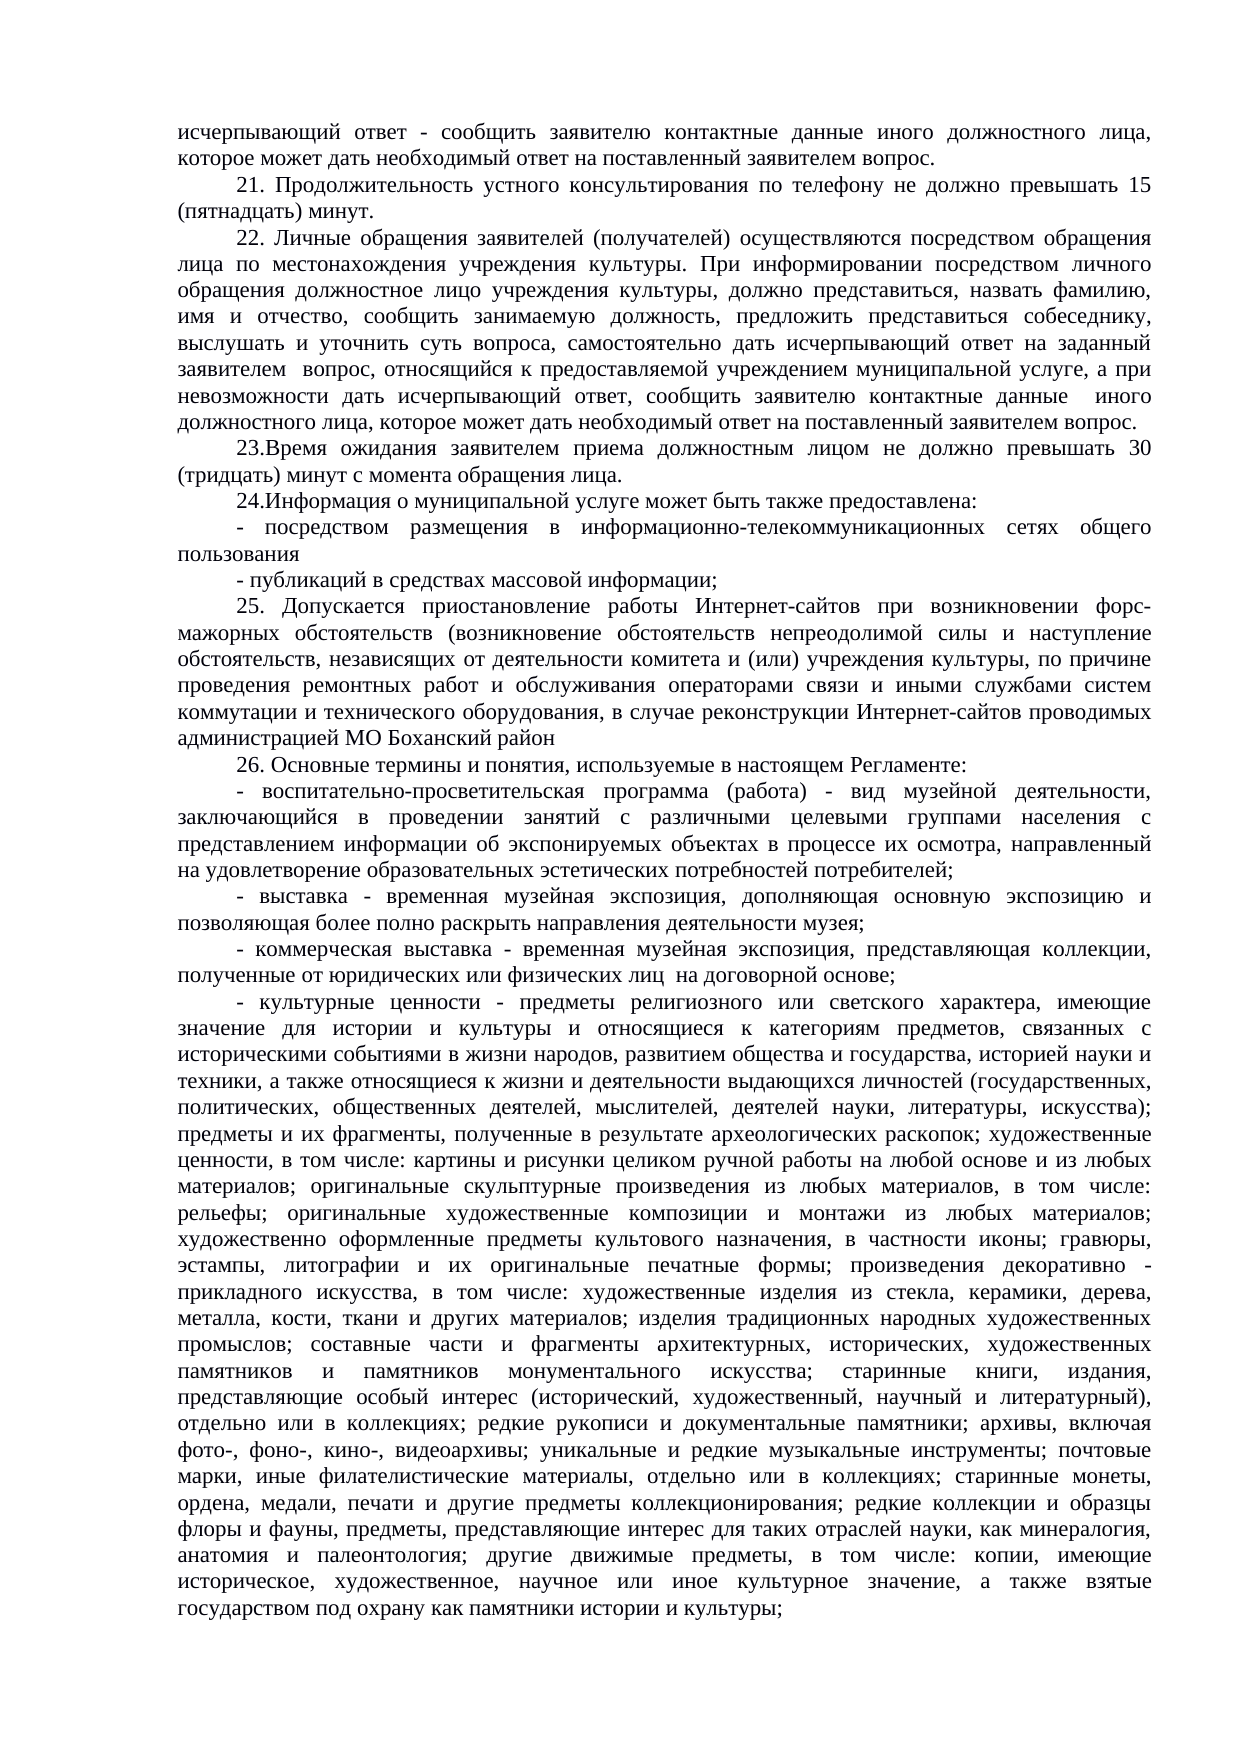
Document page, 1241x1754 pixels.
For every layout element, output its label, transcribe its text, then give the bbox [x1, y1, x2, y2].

text 25. Допускается приостановление работы Интернет-сайтов при возникновении форс-мажорных обстоятельств (возникновение обстоятельств непреодолимой силы и наступление обстоятельств, независящих от деятельности комитета и (или) учреждения культуры, по причине проведения ремонтных работ и обслуживания операторами связи и иными службами систем коммутации и технического оборудования, в случае реконструкции Интернет-сайтов проводимых администрацией МО Боханский район [177, 592, 1152, 751]
text 24.Информация о муниципальной услуге может быть также предоставлена: [177, 487, 1152, 513]
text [177, 118, 1152, 171]
text - культурные ценности - предметы религиозного или светского характера, имеющие значение для истории и культуры и относящиеся к категориям предметов, связанных с историческими событиями в жизни народов, развитием общества и государства, историей науки и техники, а также относящиеся к жизни и деятельности выдающихся личностей (государственных, политических, общественных деятелей, мыслителей, деятелей науки, литературы, искусства); предметы и их фрагменты, полученные в результате археологических раскопок; художественные ценности, в том числе: картины и рисунки целиком ручной работы на любой основе и из любых материалов; оригинальные скульптурные произведения из любых материалов, в том числе: рельефы; оригинальные художественные композиции и монтажи из любых материалов; художественно оформленные предметы культового назначения, в частности иконы; гравюры, эстампы, литографии и их оригинальные печатные формы; произведения декоративно - прикладного искусства, в том числе: художественные изделия из стекла, керамики, дерева, металла, кости, ткани и других материалов; изделия традиционных народных художественных промыслов; составные части и фрагменты архитектурных, исторических, художественных памятников и памятников монументального искусства; старинные книги, издания, представляющие особый интерес (исторический, художественный, научный и литературный), отдельно или в коллекциях; редкие рукописи и документальные памятники; архивы, включая фото-, фоно-, кино-, видеоархивы; уникальные и редкие музыкальные инструменты; почтовые марки, иные филателистические материалы, отдельно или в коллекциях; старинные монеты, ордена, медали, печати и другие предметы коллекционирования; редкие коллекции и образцы флоры и фауны, предметы, представляющие интерес для таких отраслей науки, как минералогия, анатомия и палеонтология; другие движимые предметы, в том числе: копии, имеющие историческое, художественное, научное или иное культурное значение, а также взятые государством под охрану как памятники истории и культуры; [177, 988, 1152, 1620]
text 22. Личные обращения заявителей (получателей) осуществляются посредством обращения лица по местонахождения учреждения культуры. При информировании посредством личного обращения должностное лицо учреждения культуры, должно представиться, назвать фамилию, имя и отчество, сообщить занимаемую должность, предложить представиться собеседнику, выслушать и уточнить суть вопроса, самостоятельно дать исчерпывающий ответ на заданный заявителем вопрос, относящийся к предоставляемой учреждением муниципальной услуге, а при невозможности дать исчерпывающий ответ, сообщить заявителю контактные данные иного должностного лица, которое может дать необходимый ответ на поставленный заявителем вопрос. [177, 223, 1152, 434]
text - посредством размещения в информационно-телекоммуникационных сетях общего пользования [177, 513, 1152, 566]
text - коммерческая выставка - временная музейная экспозиция, представляющая коллекции, полученные от юридических или физических лиц на договорной основе; [177, 935, 1152, 988]
text - воспитательно-просветительская программа (работа) - вид музейной деятельности, заключающийся в проведении занятий с различными целевыми группами населения с представлением информации об экспонируемых объектах в процессе их осмотра, направленный на удовлетворение образовательных эстетических потребностей потребителей; [177, 777, 1152, 882]
text - публикаций в средствах массовой информации; [177, 566, 1152, 592]
text 21. Продолжительность устного консультирования по телефону не должно превышать 15 (пятнадцать) минут. [177, 171, 1152, 223]
text - выставка - временная музейная экспозиция, дополняющая основную экспозицию и позволяющая более полно раскрыть направления деятельности музея; [177, 882, 1152, 935]
text 26. Основные термины и понятия, используемые в настоящем Регламенте: [177, 751, 1152, 777]
text 23.Время ожидания заявителем приема должностным лицом не должно превышать 30 (тридцать) минут с момента обращения лица. [177, 434, 1152, 487]
